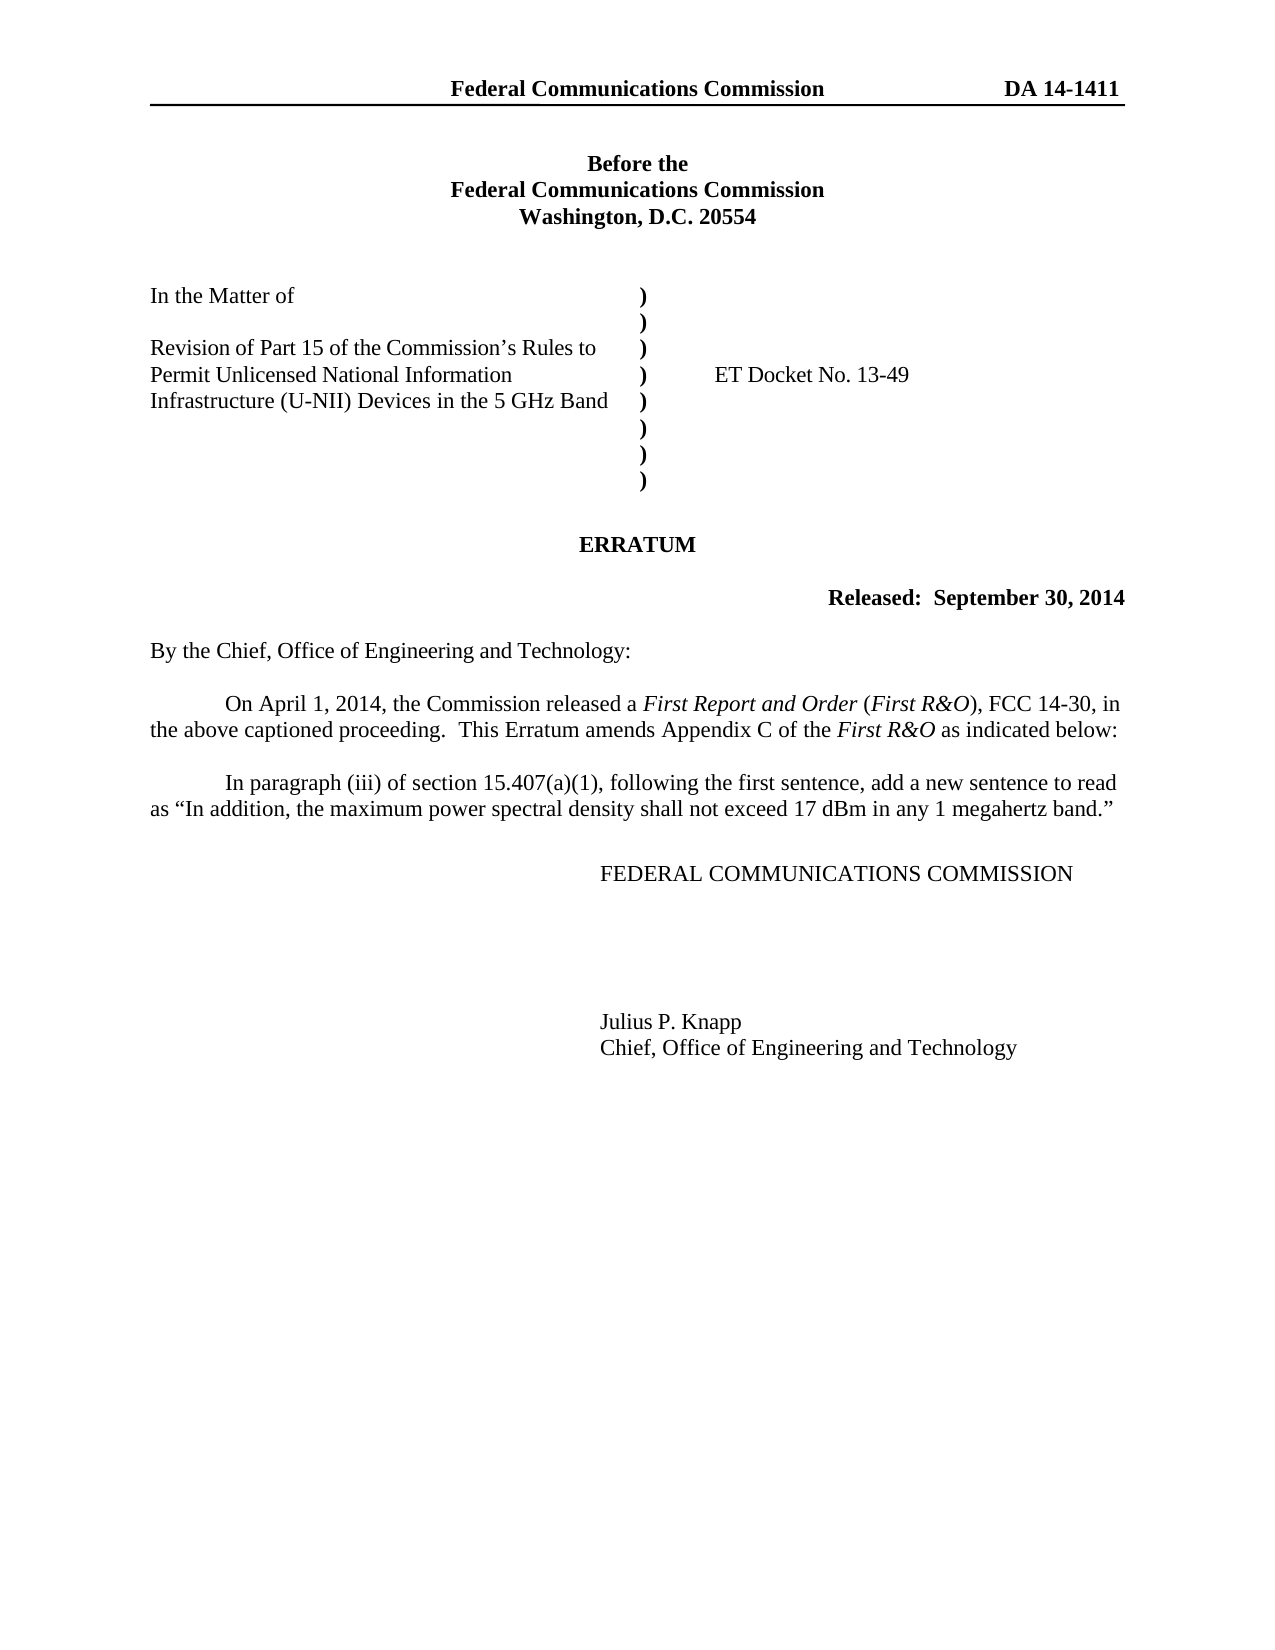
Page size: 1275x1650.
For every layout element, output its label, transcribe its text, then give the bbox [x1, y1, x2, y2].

text Chief, Office of Engineering and Technology [150, 1034, 1125, 1061]
title Julius P. Knapp [150, 1008, 1125, 1034]
text On April 1, 2014, the Commission released a First Report and Order (First R&O), FCC 14-30, in the above captioned proceeding. This Erratum amends Appendix C of the First R&O as indicated below: [150, 689, 1125, 742]
text Washington, D.C. 20554 [150, 203, 1125, 229]
table_header In the Matter of Revision of Part 15 of the Commission’s Rules to Permit Unlicensed National Information Infrastructure (U-NII) Devices in the 5 GHz Band [139, 282, 628, 519]
text Released: September 30, 2014 [150, 584, 1125, 611]
text ERRATUM [150, 531, 1125, 558]
table_header ) ) ) ) ) ) ) ) [628, 282, 703, 519]
text Federal Communications Commission [150, 176, 1125, 203]
text Before the [150, 150, 1125, 176]
text By the Chief, Office of Engineering and Technology: [150, 637, 1125, 663]
list FEDERAL COMMUNICATIONS COMMISSION [150, 860, 1125, 887]
table_header ET Docket No. 13-49 [703, 282, 1144, 519]
list In paragraph (iii) of section 15.407(a)(1), following the first sentence, add a new sentence to read as “In addition, the maximum power spectral density shall not exceed 17 dBm in any 1 megahertz band.” [150, 769, 1125, 821]
